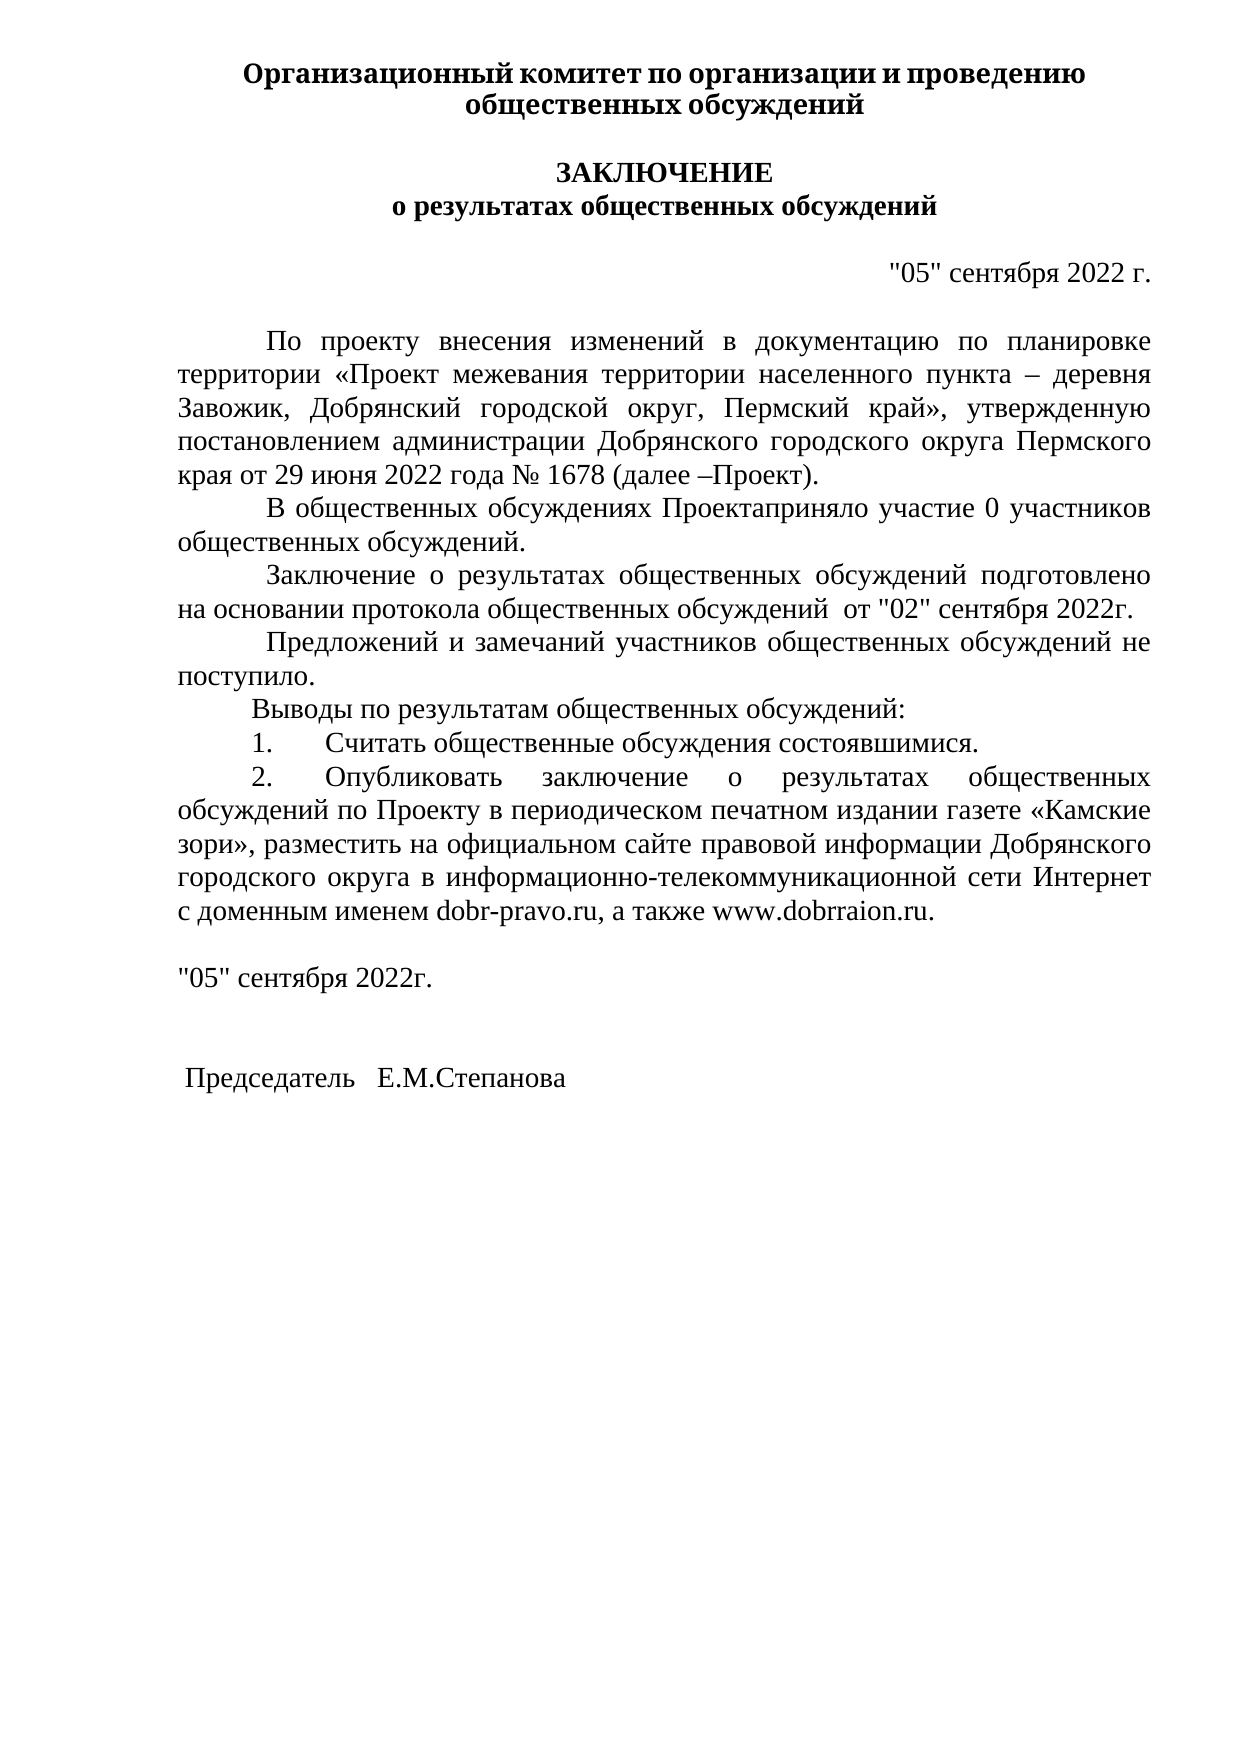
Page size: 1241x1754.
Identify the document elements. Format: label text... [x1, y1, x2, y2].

list Считать общественные обсуждения состоявшимися. [177, 725, 1152, 759]
subtitle Организационный комитет по организации и проведению [177, 59, 1152, 90]
text "05" сентября 2022 г. [177, 256, 1152, 289]
text Заключение о результатах общественных обсуждений подготовлено на основании протокола общественных обсуждений от "02" сентября 2022г. [177, 557, 1152, 624]
text В общественных обсуждениях Проектаприняло участие 0 участников общественных обсуждений. [177, 490, 1152, 557]
text Выводы по результатам общественных обсуждений: [177, 692, 1152, 725]
text Председатель Е.М.Степанова [177, 1061, 1152, 1094]
text Предложений и замечаний участников общественных обсуждений не поступило. [177, 624, 1152, 692]
text По проекту внесения изменений в документацию по планировке территории «Проект межевания территории населенного пункта – деревня Завожик, Добрянский городской округ, Пермский край», утвержденную постановлением администрации Добрянского городского округа Пермского края от 29 июня 2022 года № 1678 (далее –Проект). [177, 323, 1152, 490]
subtitle общественных обсуждений [177, 90, 1152, 121]
text о результатах общественных обсуждений [177, 188, 1152, 222]
text ЗАКЛЮЧЕНИЕ [177, 155, 1152, 188]
text "05" сентября 2022г. [177, 960, 1152, 993]
list Опубликовать заключение о результатах общественных обсуждений по Проекту в периодическом печатном издании газете «Камские зори», разместить на официальном сайте правовой информации Добрянского городского округа в информационно-телекоммуникационной сети Интернет с доменным именем dobr-pravo.ru, а также www.dobrraion.ru. [177, 759, 1152, 926]
